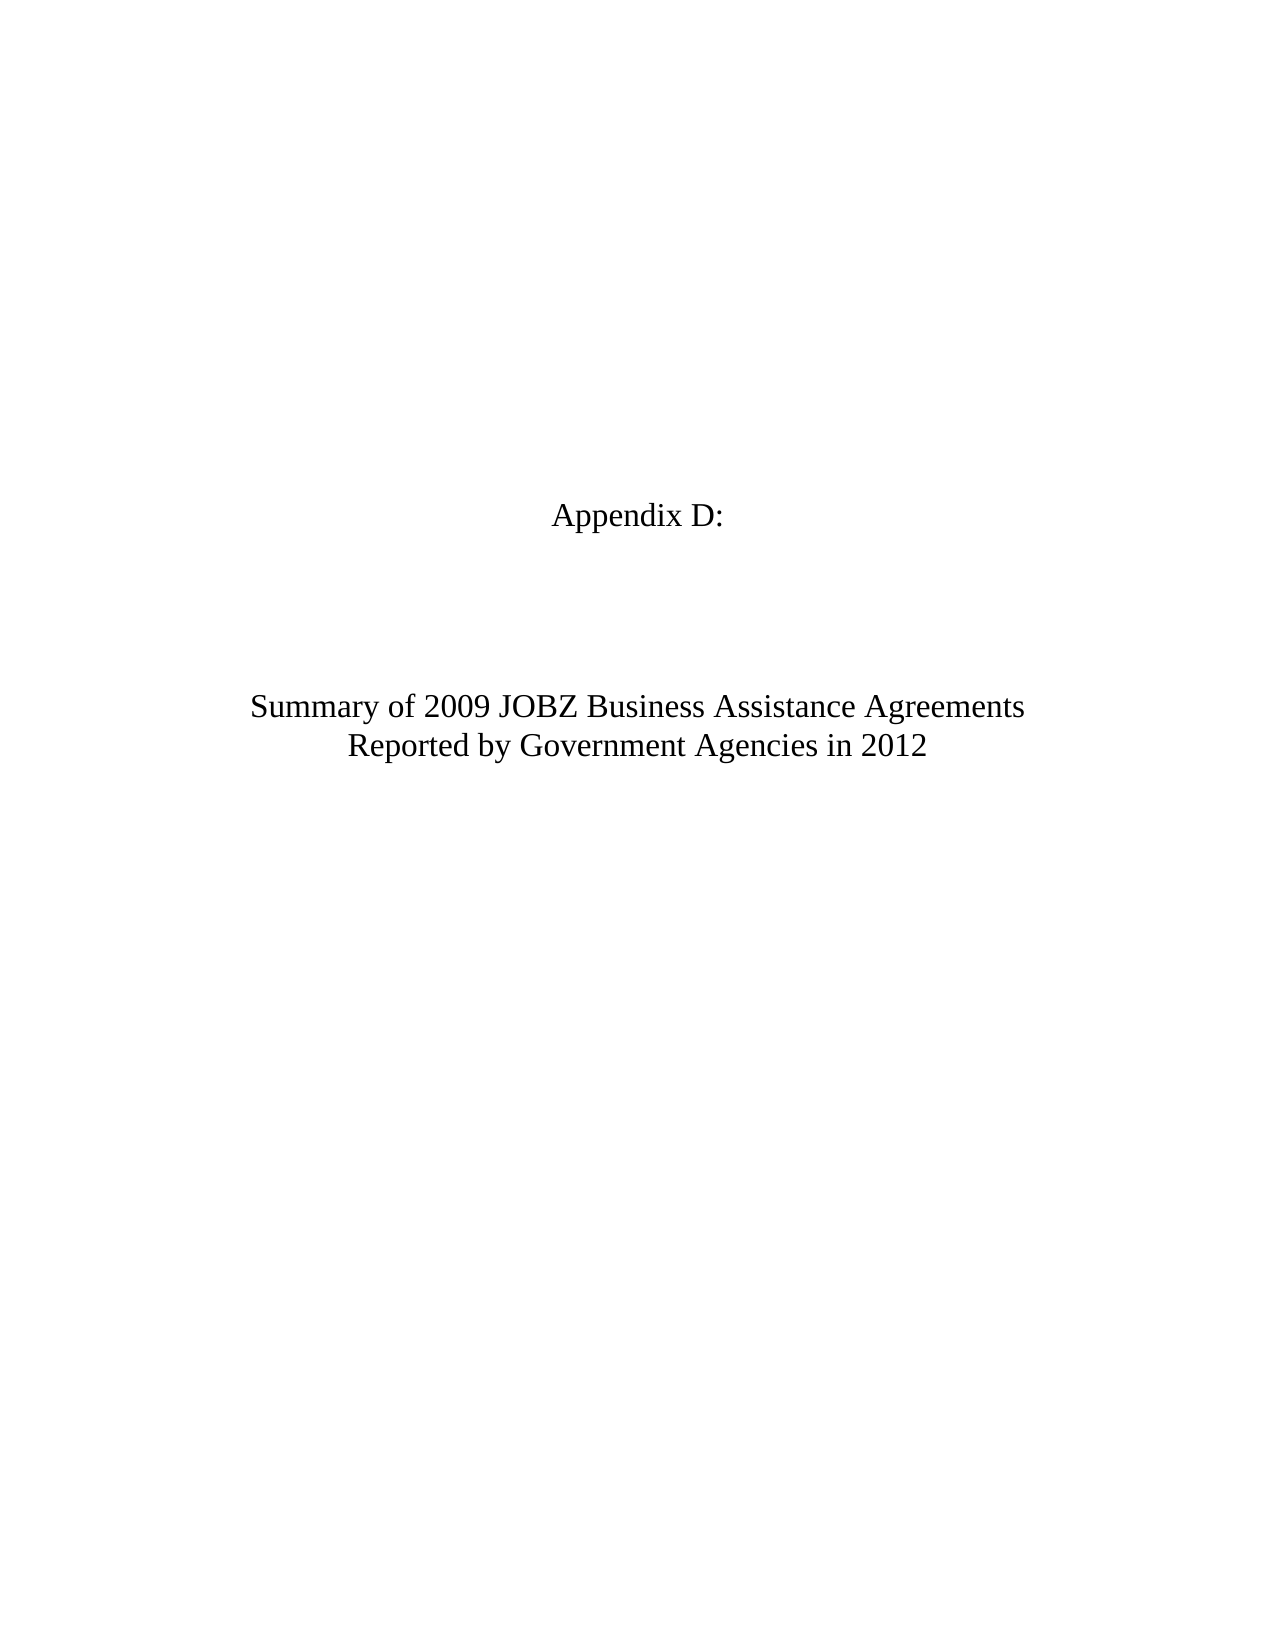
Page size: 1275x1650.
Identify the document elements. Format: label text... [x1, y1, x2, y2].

text Reported by Government Agencies in 2012 [150, 725, 1125, 763]
text Summary of 2009 JOBZ Business Assistance Agreements [150, 687, 1125, 725]
text Appendix D: [150, 495, 1125, 533]
